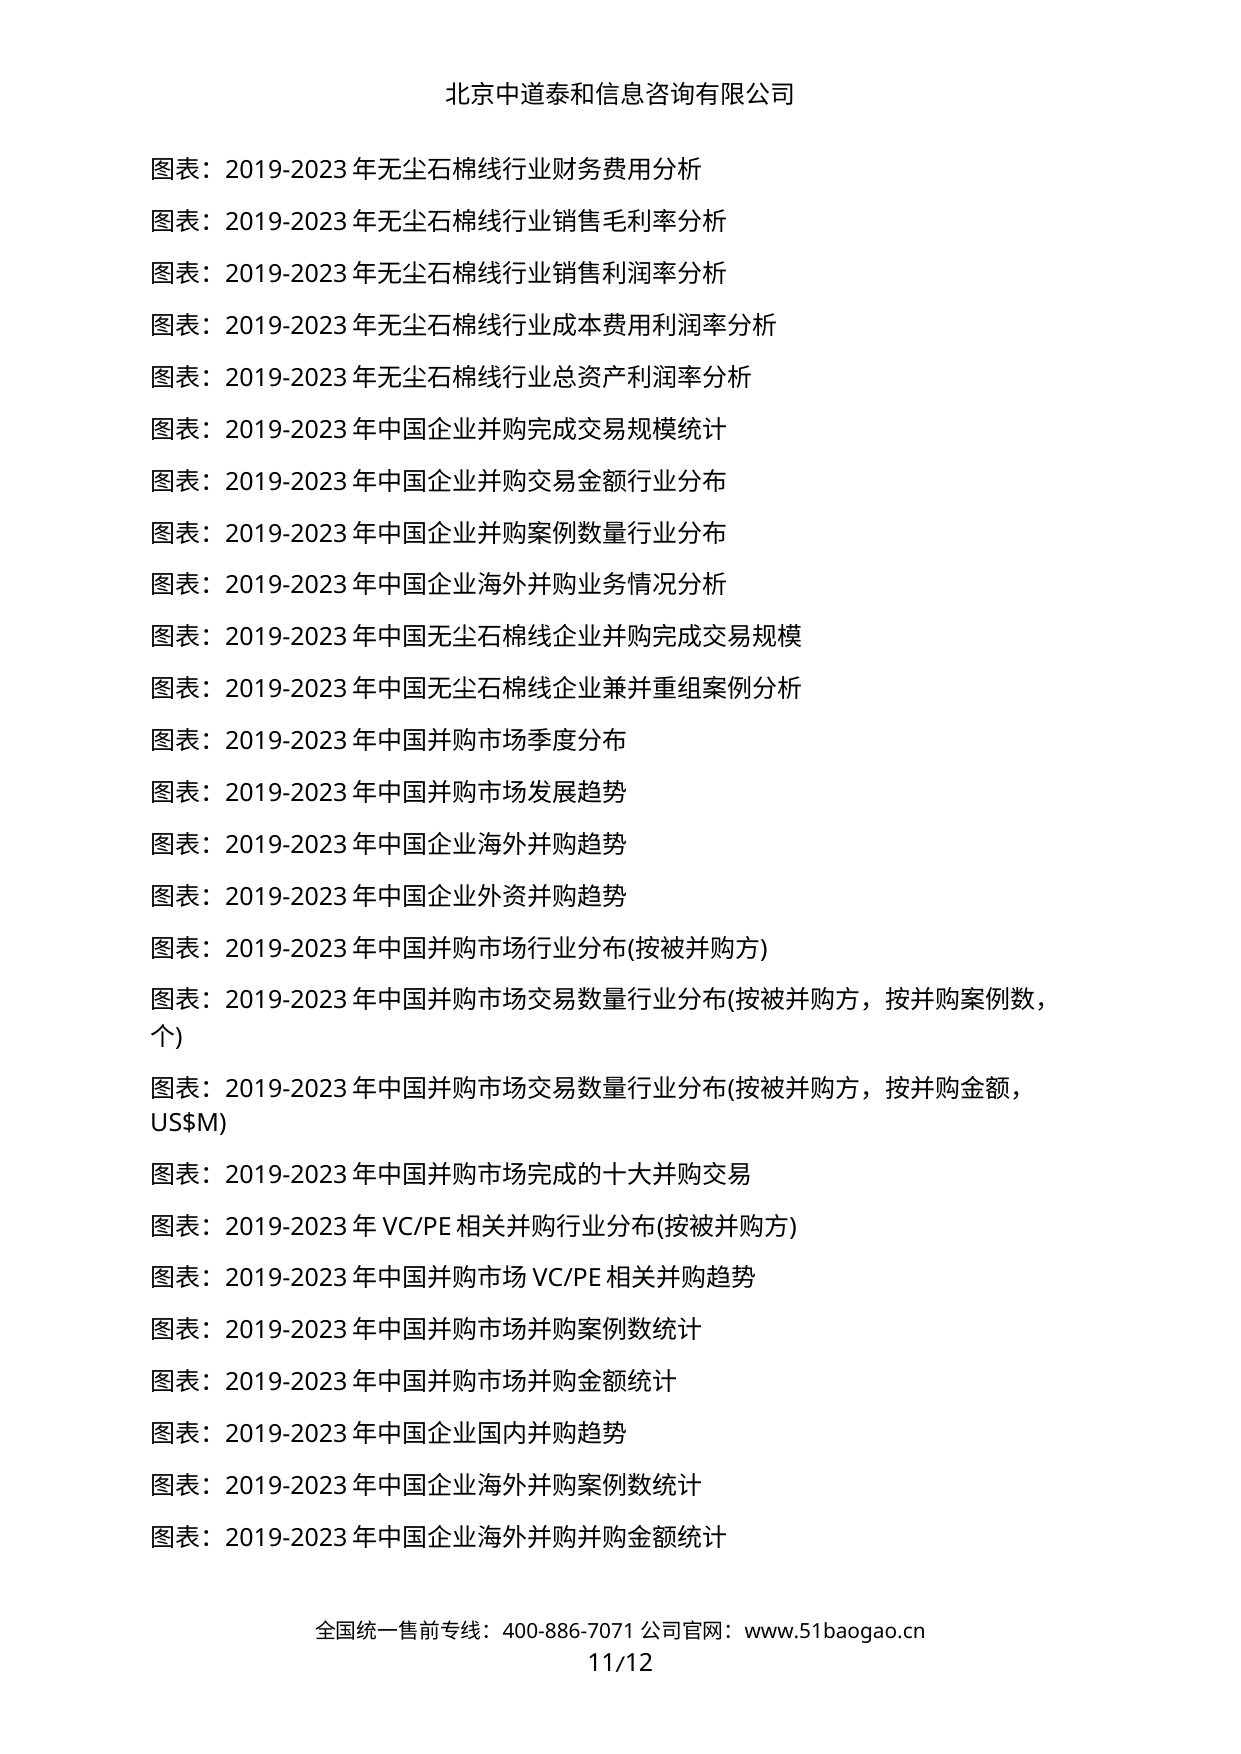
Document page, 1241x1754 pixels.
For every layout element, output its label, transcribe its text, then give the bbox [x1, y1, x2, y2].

text 图表：2019-2023年中国并购市场VC/PE相关并购趋势 [150, 1258, 1090, 1294]
text 图表：2019-2023年中国并购市场完成的十大并购交易 [150, 1154, 1090, 1190]
text 图表：2019-2023年无尘石棉线行业销售毛利率分析 [150, 202, 1090, 238]
text 图表：2019-2023年中国并购市场并购案例数统计 [150, 1310, 1090, 1346]
text 图表：2019-2023年中国并购市场行业分布(按被并购方) [150, 928, 1090, 964]
text 图表：2019-2023年无尘石棉线行业财务费用分析 [150, 150, 1090, 186]
text 图表：2019-2023年VC/PE相关并购行业分布(按被并购方) [150, 1206, 1090, 1242]
text 图表：2019-2023年中国企业海外并购并购金额统计 [150, 1517, 1090, 1553]
text 图表：2019-2023年中国并购市场交易数量行业分布(按被并购方，按并购案例数，个) [150, 980, 1090, 1052]
text 图表：2019-2023年中国企业海外并购趋势 [150, 824, 1090, 861]
text 图表：2019-2023年中国企业国内并购趋势 [150, 1413, 1090, 1450]
text 图表：2019-2023年中国企业并购完成交易规模统计 [150, 409, 1090, 446]
text 图表：2019-2023年中国并购市场并购金额统计 [150, 1362, 1090, 1398]
text 图表：2019-2023年中国企业外资并购趋势 [150, 876, 1090, 912]
text 图表：2019-2023年中国企业海外并购业务情况分析 [150, 565, 1090, 601]
text 图表：2019-2023年中国无尘石棉线企业并购完成交易规模 [150, 617, 1090, 653]
text 图表：2019-2023年中国企业并购案例数量行业分布 [150, 513, 1090, 549]
text 图表：2019-2023年中国无尘石棉线企业兼并重组案例分析 [150, 669, 1090, 705]
text 图表：2019-2023年无尘石棉线行业销售利润率分析 [150, 254, 1090, 290]
text 图表：2019-2023年中国并购市场季度分布 [150, 721, 1090, 757]
text 图表：2019-2023年中国企业并购交易金额行业分布 [150, 461, 1090, 497]
text 图表：2019-2023年无尘石棉线行业成本费用利润率分析 [150, 306, 1090, 342]
text 图表：2019-2023年中国并购市场发展趋势 [150, 772, 1090, 809]
text 图表：2019-2023年中国并购市场交易数量行业分布(按被并购方，按并购金额，US$M) [150, 1068, 1090, 1138]
text 图表：2019-2023年无尘石棉线行业总资产利润率分析 [150, 357, 1090, 394]
text 图表：2019-2023年中国企业海外并购案例数统计 [150, 1465, 1090, 1502]
